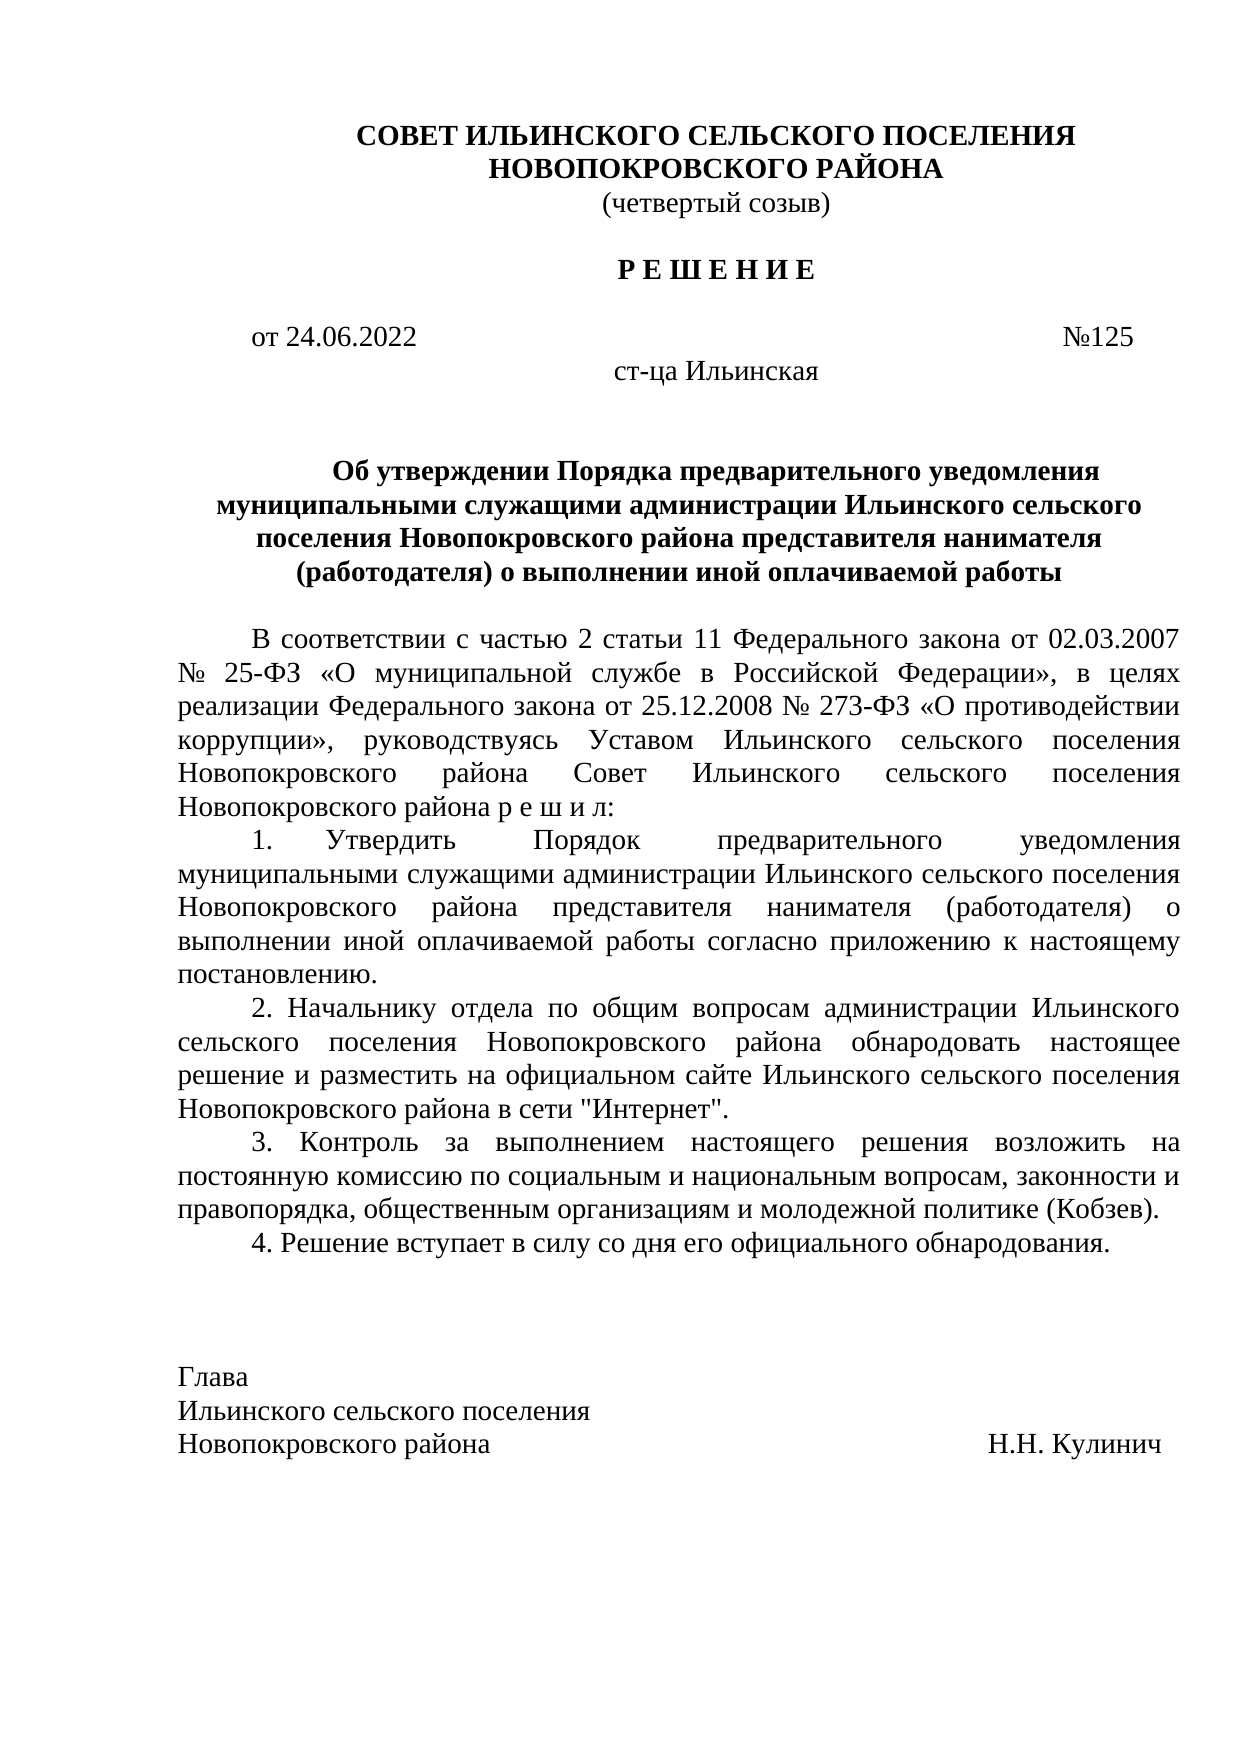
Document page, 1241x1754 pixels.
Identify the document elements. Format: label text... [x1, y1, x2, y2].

text Об утверждении Порядка предварительного уведомления муниципальными служащими администрации Ильинского сельского поселения Новопокровского района представителя нанимателя (работодателя) о выполнении иной оплачиваемой работы [177, 453, 1181, 588]
text СОВЕТ ИЛЬИНСКОГО СЕЛЬСКОГО ПОСЕЛЕНИЯ [177, 118, 1181, 152]
text Р Е Ш Е Н И Е [177, 252, 1181, 286]
list Утвердить Порядок предварительного уведомления муниципальными служащими администрации Ильинского сельского поселения Новопокровского района представителя нанимателя (работодателя) о выполнении иной оплачиваемой работы согласно приложению к настоящему постановлению. [177, 822, 1181, 990]
text 4. Решение вступает в силу со дня его официального обнародования. [177, 1225, 1181, 1258]
text Ильинского сельского поселения [177, 1393, 1181, 1426]
text от 24.06.2022 №125 [177, 319, 1181, 353]
text В соответствии с частью 2 статьи 11 Федерального закона от 02.03.2007 № 25-ФЗ «О муниципальной службе в Российской Федерации», в целях реализации Федерального закона от 25.12.2008 № 273-ФЗ «О противодействии коррупции», руководствуясь Уставом Ильинского сельского поселения Новопокровского района Совет Ильинского сельского поселения Новопокровского района р е ш и л: [177, 621, 1181, 822]
text Глава [177, 1359, 1181, 1393]
text 2. Начальнику отдела по общим вопросам администрации Ильинского сельского поселения Новопокровского района обнародовать настоящее решение и разместить на официальном сайте Ильинского сельского поселения Новопокровского района в сети "Интернет". [177, 990, 1181, 1124]
text ст-ца Ильинская [177, 353, 1181, 386]
text НОВОПОКРОВСКОГО РАЙОНА [177, 152, 1181, 185]
text 3. Контроль за выполнением настоящего решения возложить на постоянную комиссию по социальным и национальным вопросам, законности и правопорядка, общественным организациям и молодежной политике (Кобзев). [177, 1124, 1181, 1225]
text Новопокровского района Н.Н. Кулинич [177, 1426, 1181, 1460]
text (четвертый созыв) [177, 185, 1181, 219]
